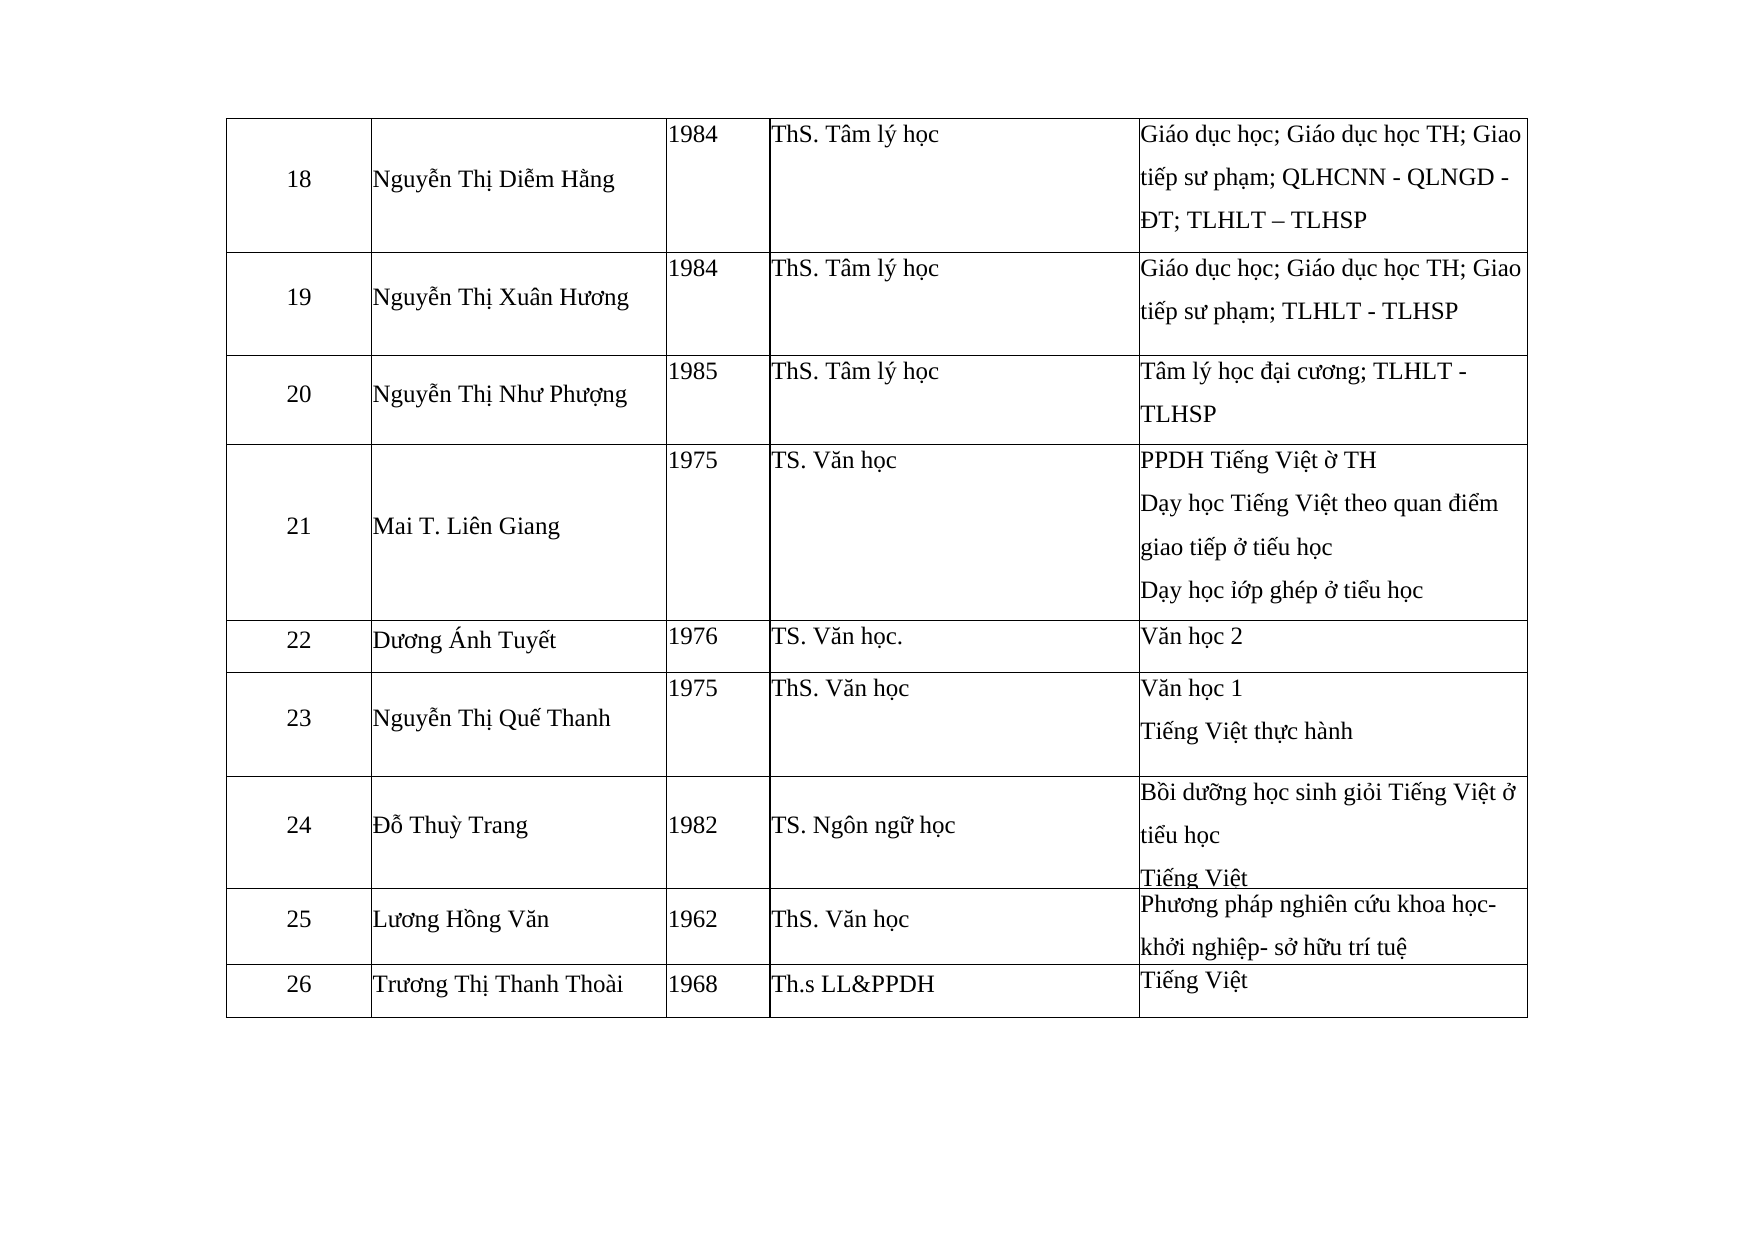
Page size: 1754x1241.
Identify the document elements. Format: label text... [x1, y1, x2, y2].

table_cell Lương Hồng Văn [372, 889, 666, 964]
table_cell TS. Văn học. [771, 621, 1139, 672]
table_cell 22 [227, 621, 371, 672]
table_cell 21 [227, 445, 371, 620]
table_header 18 [227, 119, 371, 252]
table_cell 1968 [667, 965, 769, 1017]
table_cell 23 [227, 673, 371, 776]
table_cell Dương Ánh Tuyết [372, 621, 666, 672]
table_cell 1975 [667, 445, 769, 620]
table_cell Th.s LL&PPDH [771, 965, 1139, 1017]
table_cell ThS. Tâm lý học [771, 253, 1139, 355]
table_cell 1962 [667, 889, 769, 964]
table_cell ThS. Văn học [771, 889, 1139, 964]
table_cell TS. Ngôn ngữ học [771, 777, 1139, 888]
table_cell Văn học 1 Tiếng Việt thực hành [1140, 673, 1527, 776]
table_cell Nguyễn Thị Xuân Hương [372, 253, 666, 355]
table_cell Bồi dưỡng học sinh giỏi Tiếng Việt ở tiểu học Tiếng Việt [1140, 777, 1527, 888]
table_cell Mai T. Liên Giang [372, 445, 666, 620]
table_cell Nguyễn Thị Như Phượng [372, 356, 666, 444]
table_header ThS. Tâm lý học [771, 119, 1139, 252]
table_cell 25 [227, 889, 371, 964]
table_cell Phương pháp nghiên cứu khoa học- khởi nghiệp- sở hữu trí tuệ [1140, 889, 1527, 964]
table_cell 26 [227, 965, 371, 1017]
table_header Giáo dục học; Giáo dục học TH; Giao tiếp sư phạm; QLHCNN - QLNGD - ĐT; TLHLT – TLHSP [1140, 119, 1527, 252]
table_cell 20 [227, 356, 371, 444]
table_cell 1976 [667, 621, 769, 672]
table_cell Tiếng Việt [1140, 965, 1527, 1017]
table_cell TS. Văn học [771, 445, 1139, 620]
table_cell Giáo dục học; Giáo dục học TH; Giao tiếp sư phạm; TLHLT - TLHSP [1140, 253, 1527, 355]
table_cell ThS. Văn học [771, 673, 1139, 776]
table_cell Nguyễn Thị Quế Thanh [372, 673, 666, 776]
table_cell 19 [227, 253, 371, 355]
table_cell Trương Thị Thanh Thoài [372, 965, 666, 1017]
table_cell 1984 [667, 253, 769, 355]
table_cell ThS. Tâm lý học [771, 356, 1139, 444]
table_cell 1982 [667, 777, 769, 888]
table_header Nguyễn Thị Diễm Hằng [372, 119, 666, 252]
table_cell Văn học 2 [1140, 621, 1527, 672]
table_cell 1985 [667, 356, 769, 444]
table_cell Đỗ Thuỳ Trang [372, 777, 666, 888]
table_cell PPDH Tiếng Việt ờ TH Dạy học Tiếng Việt theo quan điểm giao tiếp ở tiếu học Dạy học ỉớp ghép ở tiểu học [1140, 445, 1527, 620]
table_cell 1975 [667, 673, 769, 776]
table_cell Tâm lý học đại cương; TLHLT - TLHSP [1140, 356, 1527, 444]
table_header 1984 [667, 119, 769, 252]
table_cell 24 [227, 777, 371, 888]
